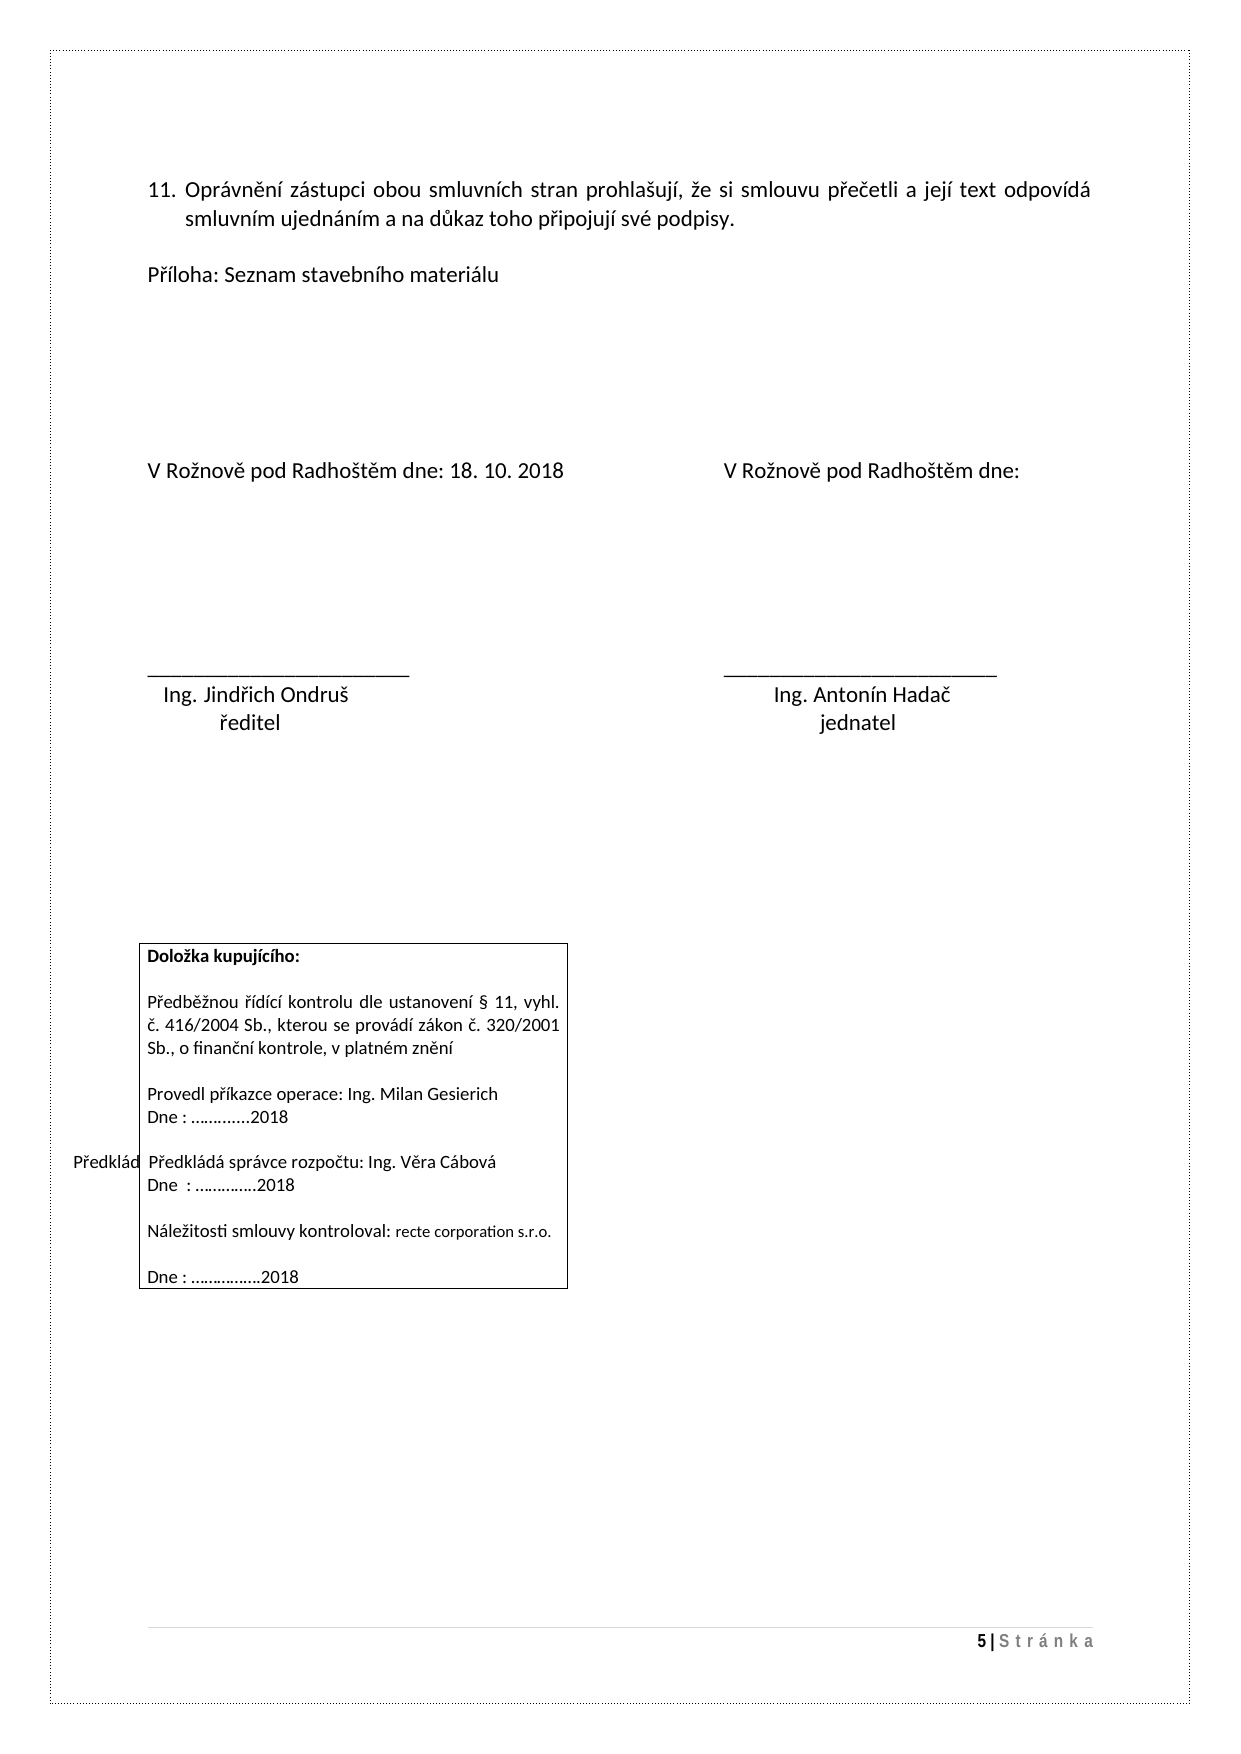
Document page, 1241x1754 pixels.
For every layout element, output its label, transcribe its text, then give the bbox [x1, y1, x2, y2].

text Ing. Jindřich Ondruš Ing. Antonín Hadač [147, 680, 1093, 708]
text V Rožnově pod Radhoštěm dne: 18. 10. 2018 V Rožnově pod Radhoštěm dne: [147, 456, 1093, 484]
text ředitel jednatel [147, 708, 1093, 736]
table_header Doložka kupujícího: Předběžnou řídící kontrolu dle ustanovení § 11, vyhl. č. 416/2004 Sb., kterou se provádí zákon č. 320/2001 Sb., o finanční kontrole, v platném znění Provedl příkazce operace: Ing. Milan Gesierich Dne : …….......2018 Předklád Předkládá správce rozpočtu: Ing. Věra Cábová Dne : …………..2018 Náležitosti smlouvy kontroloval: recte corporation s.r.o. Dne : …………….2018 [140, 944, 567, 1288]
text Příloha: Seznam stavebního materiálu [147, 260, 1093, 288]
list Oprávnění zástupci obou smluvních stran prohlašují, že si smlouvu přečetli a její text odpovídá smluvním ujednáním a na důkaz toho připojují své podpisy. [147, 176, 1093, 232]
text _______________________ ________________________ [147, 652, 1093, 680]
